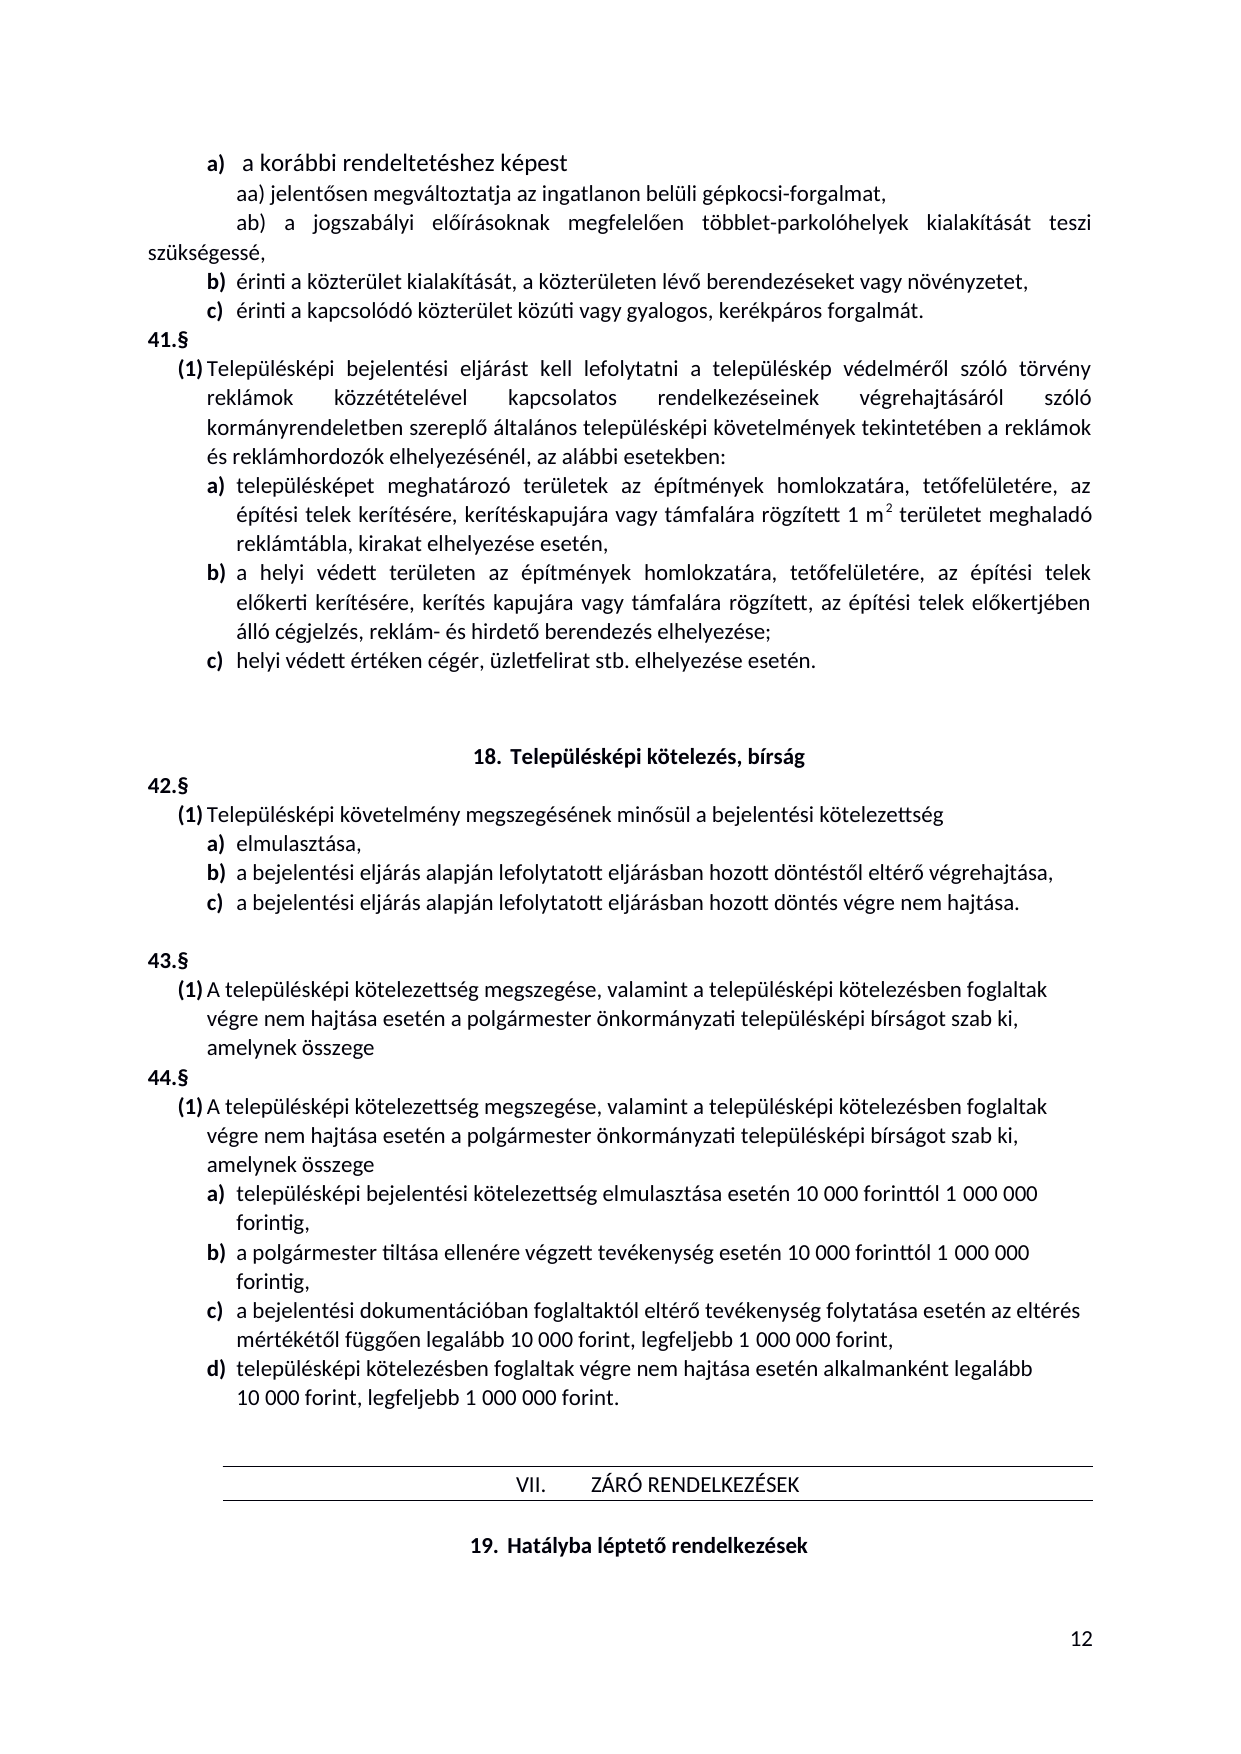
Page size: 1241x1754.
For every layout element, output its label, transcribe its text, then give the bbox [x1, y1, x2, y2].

list a polgármester tiltása ellenére végzett tevékenység esetén 10 000 forinttól 1 000 000 forintig, [207, 1236, 1093, 1295]
list A településképi kötelezettség megszegése, valamint a településképi kötelezésben foglaltak végre nem hajtása esetén a polgármester önkormányzati településképi bírságot szab ki, amelynek összege [177, 1091, 1093, 1178]
list Településképi bejelentési eljárást kell lefolytatni a településkép védelméről szóló törvény reklámok közzétételével kapcsolatos rendelkezéseinek végrehajtásáról szóló kormányrendeletben szereplő általános településképi követelmények tekintetében a reklámok és reklámhordozók elhelyezésénél, az alábbi esetekben: [177, 353, 1093, 470]
list Településképi követelmény megszegésének minősül a bejelentési kötelezettség [177, 799, 1093, 828]
list a bejelentési dokumentációban foglaltaktól eltérő tevékenység folytatása esetén az eltérés mértékétől függően legalább 10 000 forint, legfeljebb 1 000 000 forint, [207, 1295, 1093, 1353]
list ZÁRÓ RENDELKEZÉSEK [223, 1467, 1093, 1500]
list a bejelentési eljárás alapján lefolytatott eljárásban hozott döntéstől eltérő végrehajtása, [207, 857, 1093, 886]
list a korábbi rendeltetéshez képest [207, 148, 1093, 178]
list érinti a kapcsolódó közterület közúti vagy gyalogos, kerékpáros forgalmát. [207, 295, 1093, 324]
text aa) jelentősen megváltoztatja az ingatlanon belüli gépkocsi-forgalmat, [148, 178, 1093, 207]
list Hatályba léptető rendelkezések [185, 1530, 1093, 1559]
list a helyi védett területen az építmények homlokzatára, tetőfelületére, az építési telek előkerti kerítésére, kerítés kapujára vagy támfalára rögzített, az építési telek előkertjében álló cégjelzés, reklám- és hirdető berendezés elhelyezése; [207, 557, 1093, 645]
list a bejelentési eljárás alapján lefolytatott eljárásban hozott döntés végre nem hajtása. [207, 886, 1093, 916]
list Településképi kötelezés, bírság [185, 741, 1093, 770]
list településképi kötelezésben foglaltak végre nem hajtása esetén alkalmanként legalább 10 000 forint, legfeljebb 1 000 000 forint. [207, 1353, 1093, 1411]
list érinti a közterület kialakítását, a közterületen lévő berendezéseket vagy növényzetet, [207, 266, 1093, 295]
list településképet meghatározó területek az építmények homlokzatára, tetőfelületére, az építési telek kerítésére, kerítéskapujára vagy támfalára rögzített 1 m2 területet meghaladó reklámtábla, kirakat elhelyezése esetén, [207, 470, 1093, 557]
list elmulasztása, [207, 828, 1093, 857]
list A településképi kötelezettség megszegése, valamint a településképi kötelezésben foglaltak végre nem hajtása esetén a polgármester önkormányzati településképi bírságot szab ki, amelynek összege [177, 974, 1093, 1061]
list településképi bejelentési kötelezettség elmulasztása esetén 10 000 forinttól 1 000 000 forintig, [207, 1178, 1093, 1236]
text ab) a jogszabályi előírásoknak megfelelően többlet-parkolóhelyek kialakítását teszi szükségessé, [148, 207, 1093, 266]
list helyi védett értéken cégér, üzletfelirat stb. elhelyezése esetén. [207, 645, 1093, 674]
